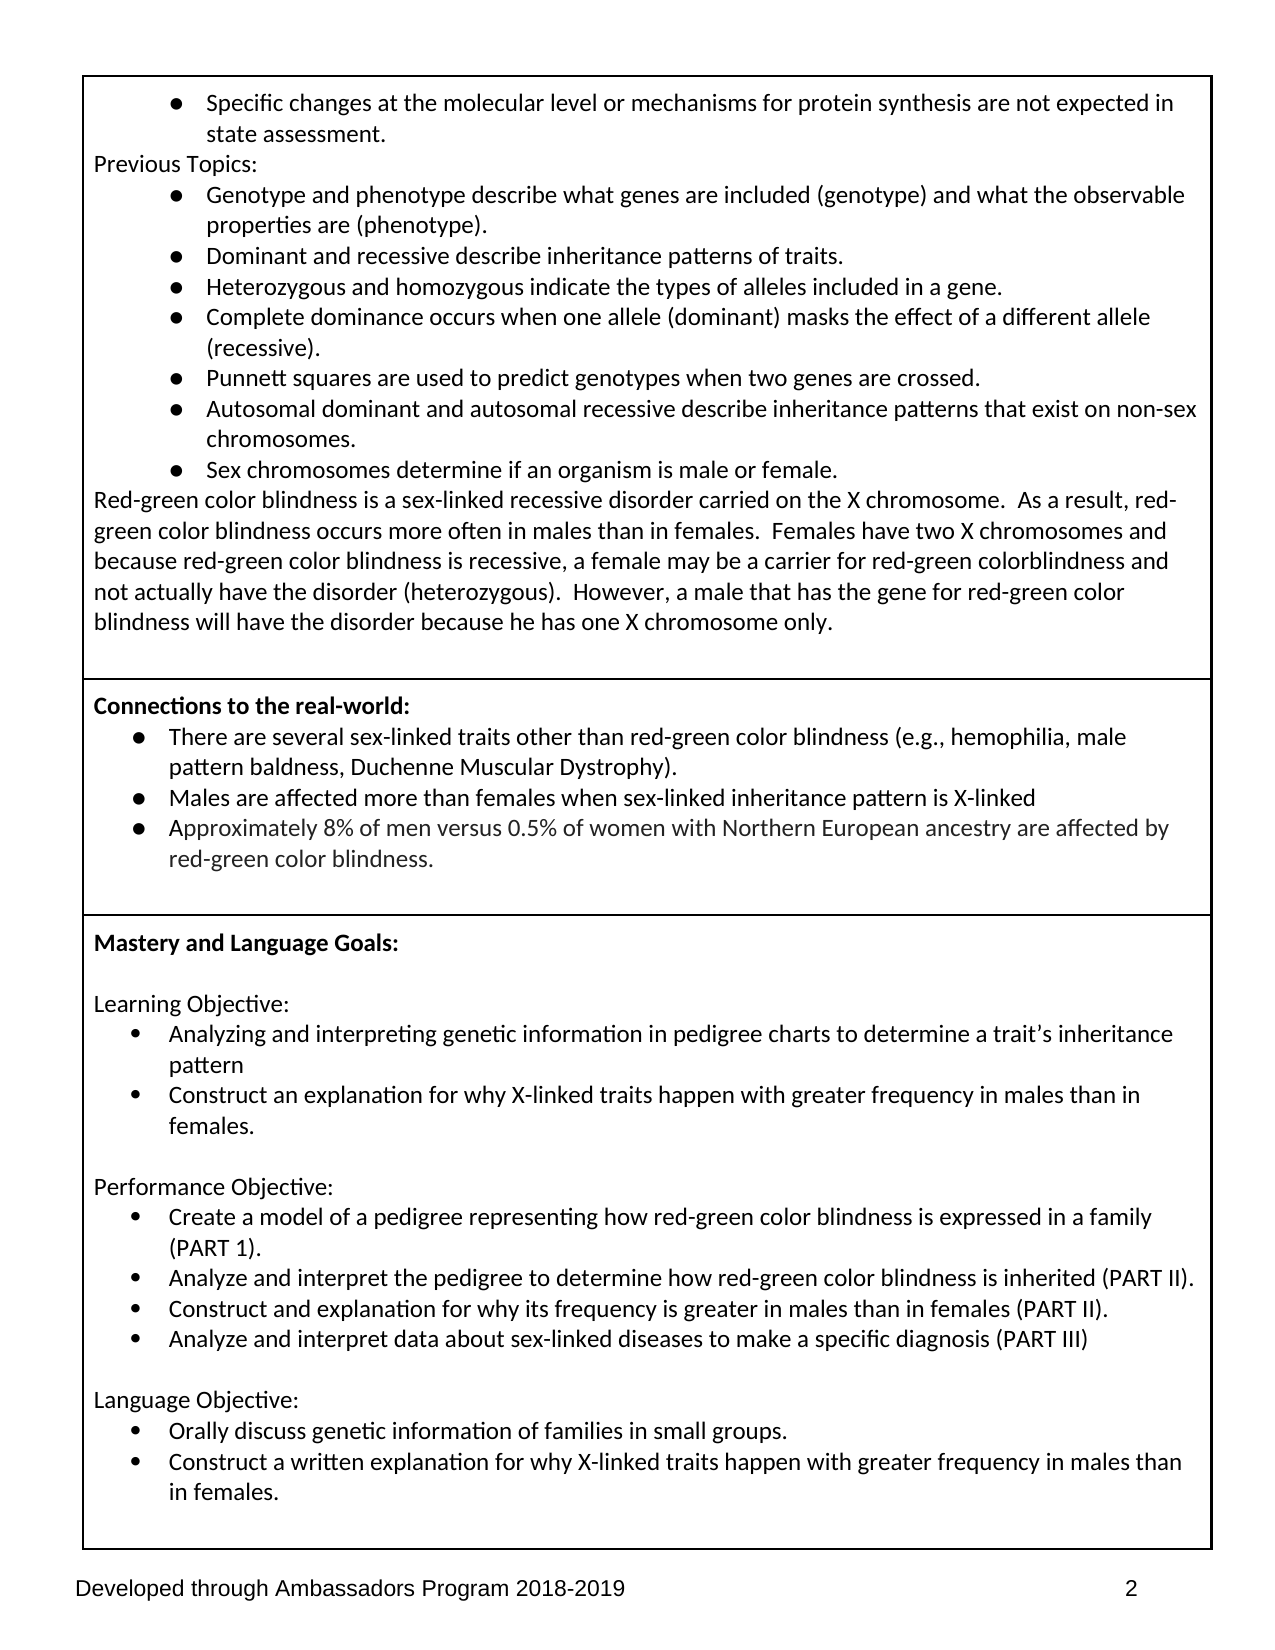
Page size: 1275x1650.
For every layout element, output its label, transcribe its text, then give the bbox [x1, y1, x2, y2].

table_cell Connections to the real-world: There are several sex-linked traits other than red-green color blindness (e.g., hemophilia, male pattern baldness, Duchenne Muscular Dystrophy). Males are affected more than females when sex-linked inheritance pattern is X-linked Approximately 8% of men versus 0.5% of women with Northern European ancestry are affected by red-green color blindness. [84, 680, 1210, 914]
table_cell Mastery and Language Goals: Learning Objective: Analyzing and interpreting genetic information in pedigree charts to determine a trait’s inheritance pattern Construct an explanation for why X-linked traits happen with greater frequency in males than in females. Performance Objective: Create a model of a pedigree representing how red-green color blindness is expressed in a family (PART 1). Analyze and interpret the pedigree to determine how red-green color blindness is inherited (PART II). Construct and explanation for why its frequency is greater in males than in females (PART II). Analyze and interpret data about sex-linked diseases to make a specific diagnosis (PART III) Language Objective: Orally discuss genetic information of families in small groups. Construct a written explanation for why X-linked traits happen with greater frequency in males than in females. [84, 916, 1210, 1548]
